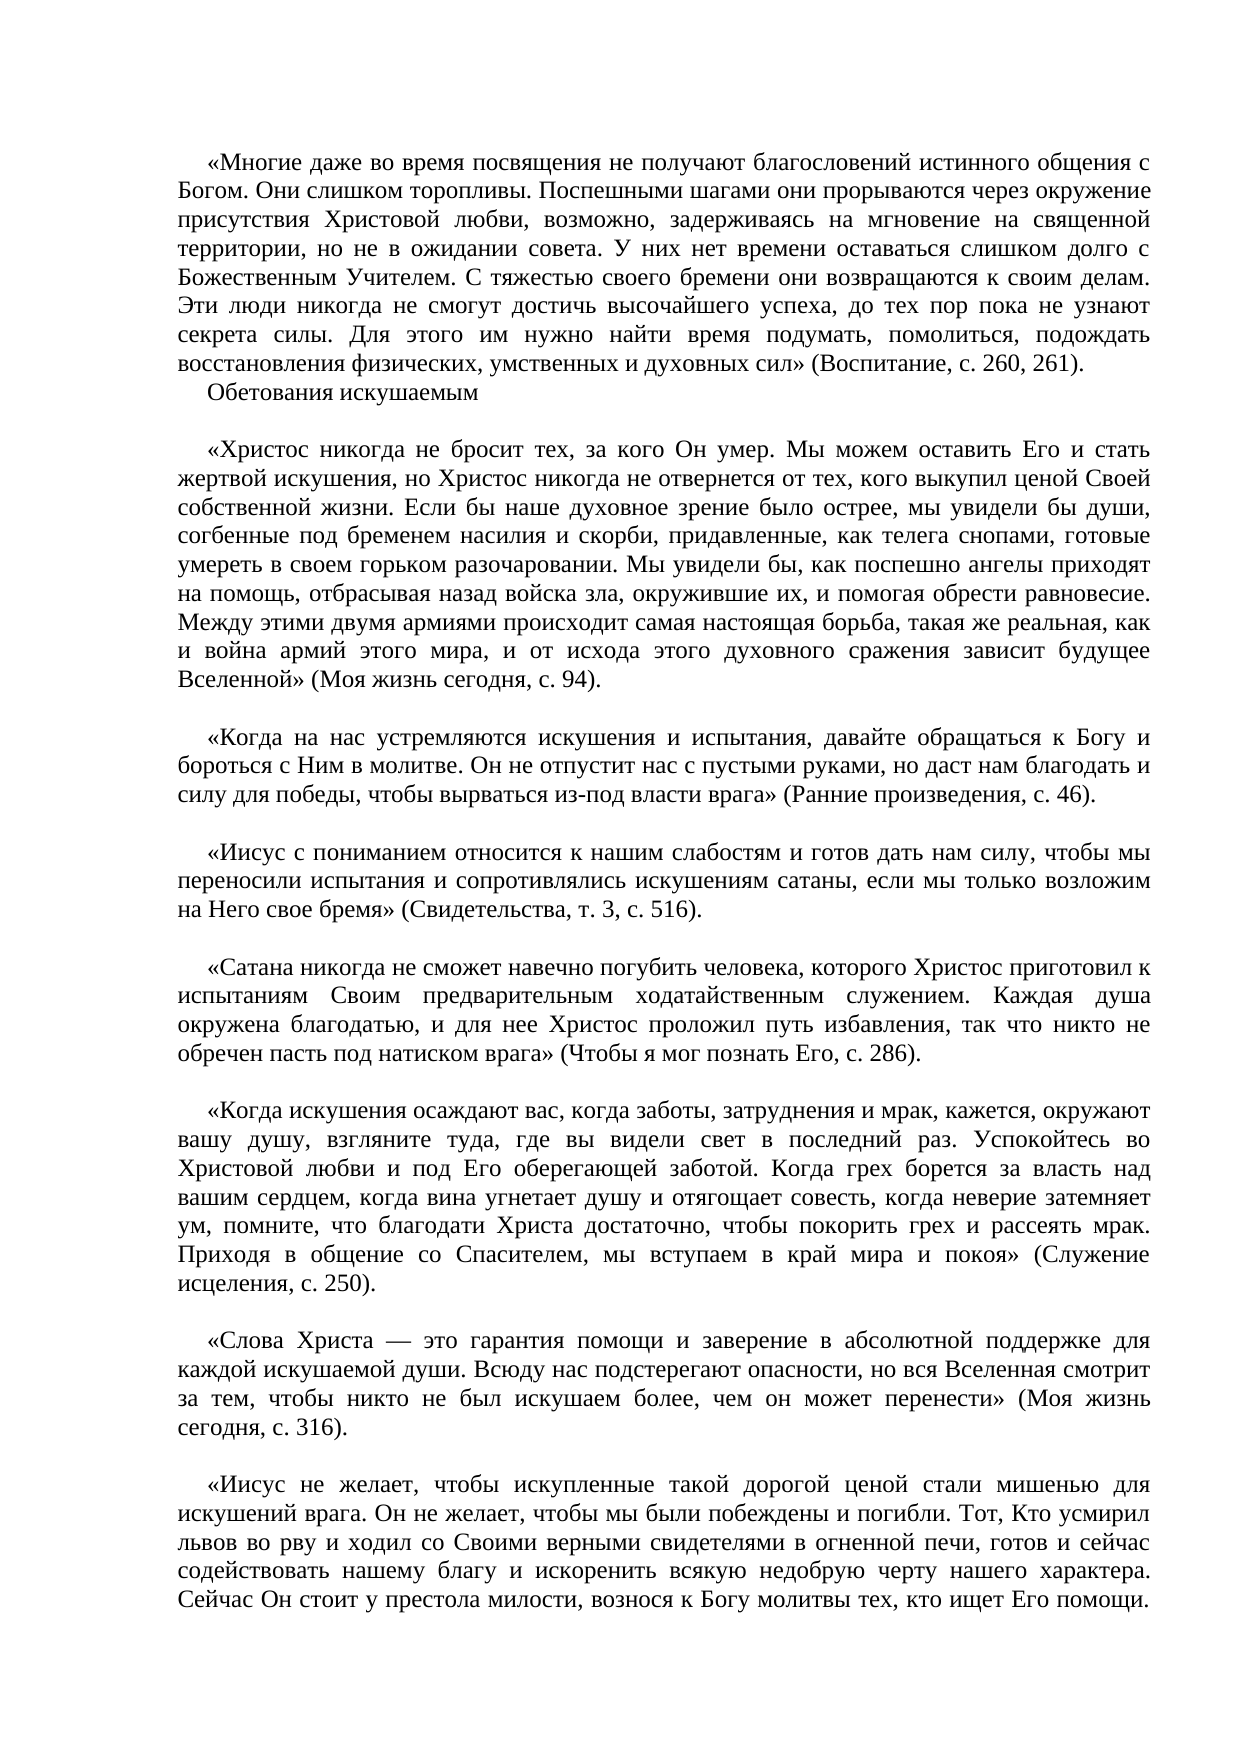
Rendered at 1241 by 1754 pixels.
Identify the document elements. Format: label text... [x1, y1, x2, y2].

text «Многие даже во время посвящения не получают благословений истинного общения с Богом. Они слишком торопливы. Поспешными шагами они прорываются через окружение присутствия Христовой любви, возможно, задерживаясь на мгновение на священной территории, но не в ожидании совета. У них нет времени оставаться слишком долго с Божественным Учителем. С тяжестью своего бремени они возвращаются к своим делам. Эти люди никогда не смогут достичь высочайшего успеха, до тех пор пока не узнают секрета силы. Для этого им нужно найти время подумать, помолиться, подождать восстановления физических, умственных и духовных сил» (Воспитание, с. 260, 261). [177, 147, 1152, 377]
text Обетования искушаемым [177, 377, 1152, 406]
text «Слова Христа — это гарантия помощи и заверение в абсолютной поддержке для каждой искушаемой души. Всюду нас подстерегают опасности, но вся Вселенная смотрит за тем, чтобы никто не был искушаем более, чем он может перенести» (Моя жизнь сегодня, с. 316). [177, 1326, 1152, 1441]
text «Христос никогда не бросит тех, за кого Он умер. Мы можем оставить Его и стать жертвой искушения, но Христос никогда не отвернется от тех, кого выкупил ценой Своей собственной жизни. Если бы наше духовное зрение было острее, мы увидели бы души, согбенные под бременем насилия и скорби, придавленные, как телега снопами, готовые умереть в своем горьком разочаровании. Мы увидели бы, как поспешно ангелы приходят на помощь, отбрасывая назад войска зла, окружившие их, и помогая обрести равновесие. Между этими двумя армиями происходит самая настоящая борьба, такая же реальная, как и война армий этого мира, и от исхода этого духовного сражения зависит будущее Вселенной» (Моя жизнь сегодня, с. 94). [177, 434, 1152, 693]
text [177, 1469, 1152, 1613]
text «Когда искушения осаждают вас, когда заботы, затруднения и мрак, кажется, окружают вашу душу, взгляните туда, где вы видели свет в последний раз. Успокойтесь во Христовой любви и под Его оберегающей заботой. Когда грех борется за власть над вашим сердцем, когда вина угнетает душу и отягощает совесть, когда неверие затемняет ум, помните, что благодати Христа достаточно, чтобы покорить грех и рассеять мрак. Приходя в общение со Спасителем, мы вступаем в край мира и покоя» (Служение исцеления, с. 250). [177, 1096, 1152, 1297]
text «Иисус с пониманием относится к нашим слабостям и готов дать нам силу, чтобы мы переносили испытания и сопротивлялись искушениям сатаны, если мы только возложим на Него свое бремя» (Свидетельства, т. 3, с. 516). [177, 837, 1152, 923]
text «Сатана никогда не сможет навечно погубить человека, которого Христос приготовил к испытаниям Своим предварительным ходатайственным служением. Каждая душа окружена благодатью, и для нее Христос проложил путь избавления, так что никто не обречен пасть под натиском врага» (Чтобы я мог познать Его, с. 286). [177, 952, 1152, 1067]
text «Когда на нас устремляются искушения и испытания, давайте обращаться к Богу и бороться с Ним в молитве. Он не отпустит нас с пустыми руками, но даст нам благодать и силу для победы, чтобы вырваться из-под власти врага» (Ранние произведения, с. 46). [177, 722, 1152, 808]
